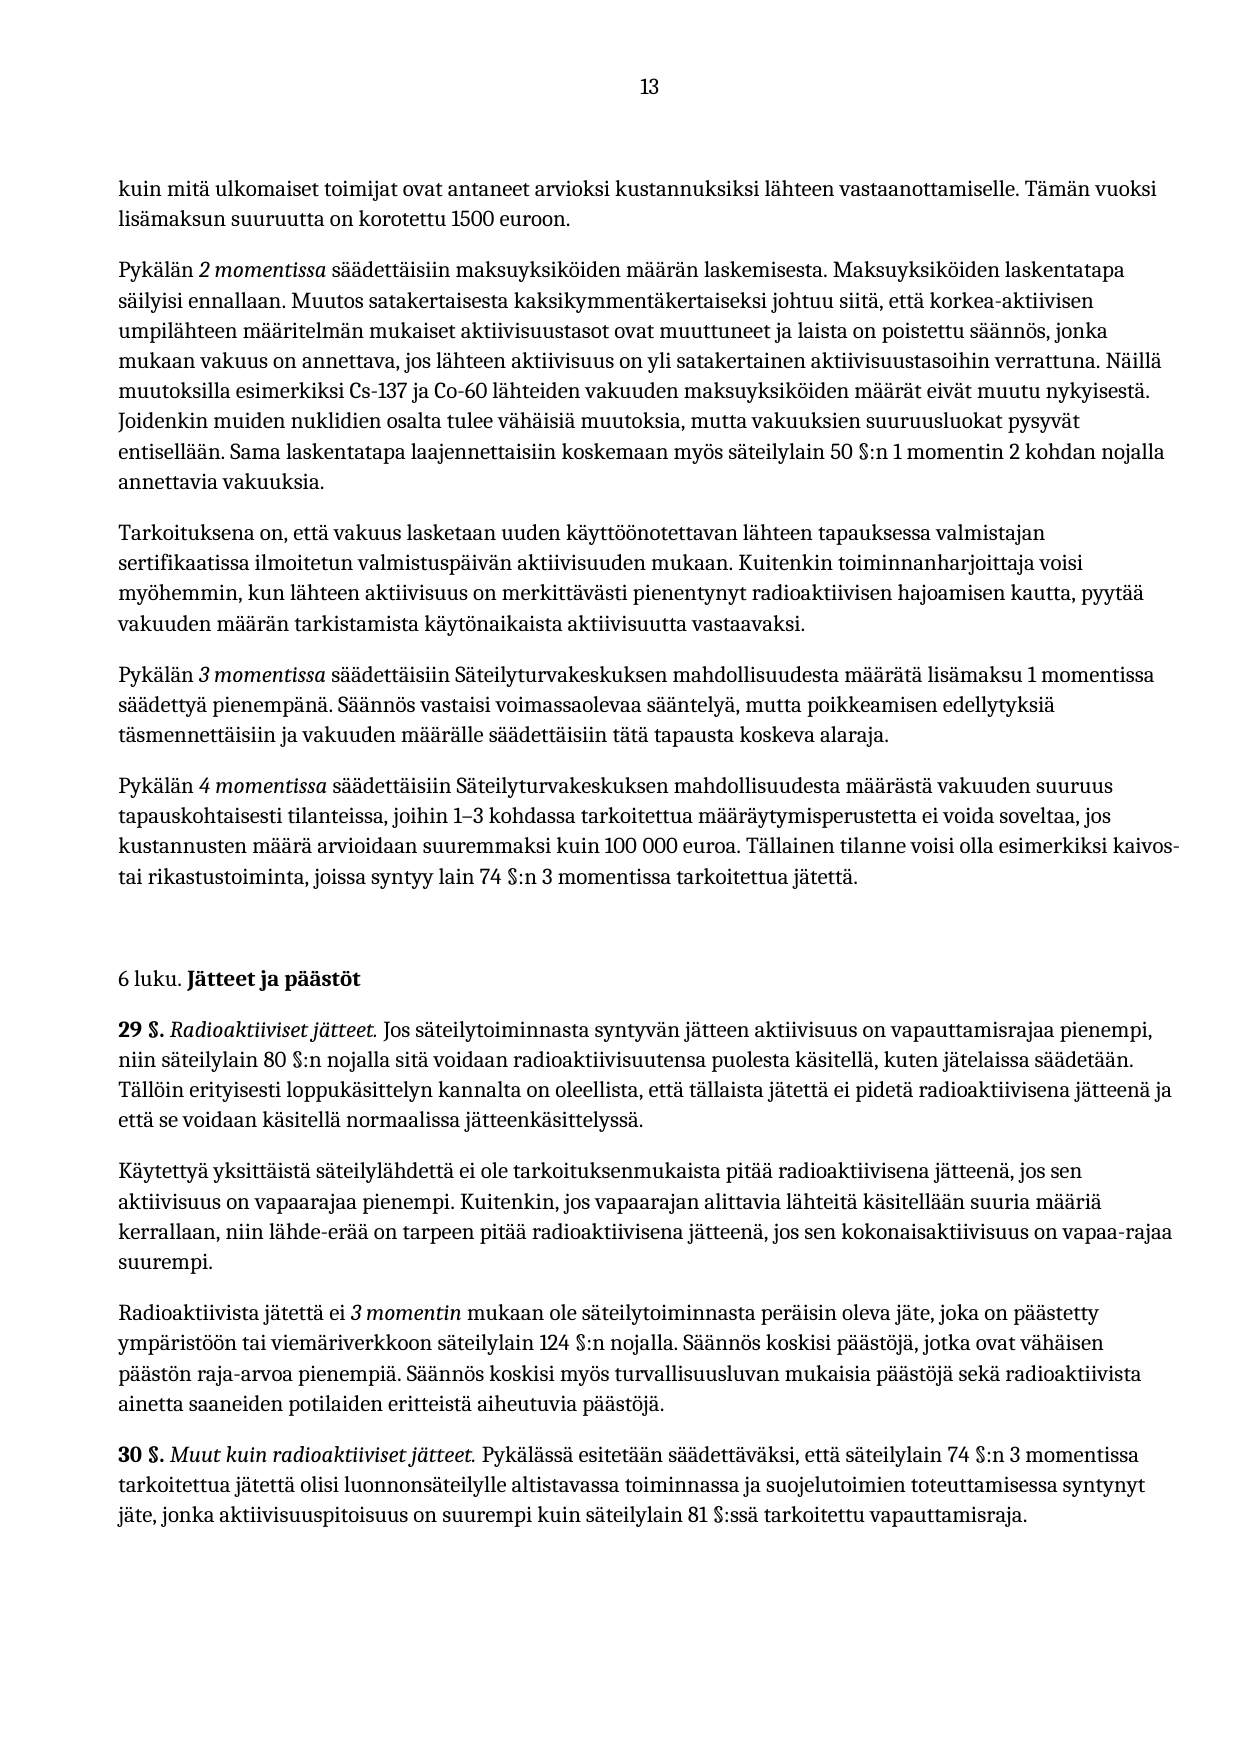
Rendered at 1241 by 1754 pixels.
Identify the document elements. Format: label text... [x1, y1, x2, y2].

text 29 §. Radioaktiiviset jätteet. Jos säteilytoiminnasta syntyvän jätteen aktiivisuus on vapauttamisrajaa pienempi, niin säteilylain 80 §:n nojalla sitä voidaan radioaktiivisuutensa puolesta käsitellä, kuten jätelaissa säädetään. Tällöin erityisesti loppukäsittelyn kannalta on oleellista, että tällaista jätettä ei pidetä radioaktiivisena jätteenä ja että se voidaan käsitellä normaalissa jätteenkäsittelyssä. [118, 1017, 1181, 1133]
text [118, 1442, 1181, 1528]
text Pykälän 2 momentissa säädettäisiin maksuyksiköiden määrän laskemisesta. Maksuyksiköiden laskentatapa säilyisi ennallaan. Muutos satakertaisesta kaksikymmentäkertaiseksi johtuu siitä, että korkea-aktiivisen umpilähteen määritelmän mukaiset aktiivisuustasot ovat muuttuneet ja laista on poistettu säännös, jonka mukaan vakuus on annettava, jos lähteen aktiivisuus on yli satakertainen aktiivisuustasoihin verrattuna. Näillä muutoksilla esimerkiksi Cs-137 ja Co-60 lähteiden vakuuden maksuyksiköiden määrät eivät muutu nykyisestä. Joidenkin muiden nuklidien osalta tulee vähäisiä muutoksia, mutta vakuuksien suuruusluokat pysyvät entisellään. Sama laskentatapa laajennettaisiin koskemaan myös säteilylain 50 §:n 1 momentin 2 kohdan nojalla annettavia vakuuksia. [118, 257, 1181, 495]
text Radioaktiivista jätettä ei 3 momentin mukaan ole säteilytoiminnasta peräisin oleva jäte, joka on päästetty ympäristöön tai viemäriverkkoon säteilylain 124 §:n nojalla. Säännös koskisi päästöjä, jotka ovat vähäisen päästön raja-arvoa pienempiä. Säännös koskisi myös turvallisuusluvan mukaisia päästöjä sekä radioaktiivista ainetta saaneiden potilaiden eritteistä aiheutuvia päästöjä. [118, 1300, 1181, 1417]
text Pykälän 3 momentissa säädettäisiin Säteilyturvakeskuksen mahdollisuudesta määrätä lisämaksu 1 momentissa säädettyä pienempänä. Säännös vastaisi voimassaolevaa sääntelyä, mutta poikkeamisen edellytyksiä täsmennettäisiin ja vakuuden määrälle säädettäisiin tätä tapausta koskeva alaraja. [118, 661, 1181, 748]
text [118, 176, 1181, 232]
text Pykälän 4 momentissa säädettäisiin Säteilyturvakeskuksen mahdollisuudesta määrästä vakuuden suuruus tapauskohtaisesti tilanteissa, joihin 1–3 kohdassa tarkoitettua määräytymisperustetta ei voida soveltaa, jos kustannusten määrä arvioidaan suuremmaksi kuin 100 000 euroa. Tällainen tilanne voisi olla esimerkiksi kaivos- tai rikastustoiminta, joissa syntyy lain 74 §:n 3 momentissa tarkoitettua jätettä. [118, 773, 1181, 890]
text Käytettyä yksittäistä säteilylähdettä ei ole tarkoituksenmukaista pitää radioaktiivisena jätteenä, jos sen aktiivisuus on vapaarajaa pienempi. Kuitenkin, jos vapaarajan alittavia lähteitä käsitellään suuria määriä kerrallaan, niin lähde-erää on tarpeen pitää radioaktiivisena jätteenä, jos sen kokonaisaktiivisuus on vapaa-rajaa suurempi. [118, 1158, 1181, 1275]
text Tarkoituksena on, että vakuus lasketaan uuden käyttöönotettavan lähteen tapauksessa valmistajan sertifikaatissa ilmoitetun valmistuspäivän aktiivisuuden mukaan. Kuitenkin toiminnanharjoittaja voisi myöhemmin, kun lähteen aktiivisuus on merkittävästi pienentynyt radioaktiivisen hajoamisen kautta, pyytää vakuuden määrän tarkistamista käytönaikaista aktiivisuutta vastaavaksi. [118, 520, 1181, 637]
text 6 luku. Jätteet ja päästöt [118, 966, 1181, 992]
